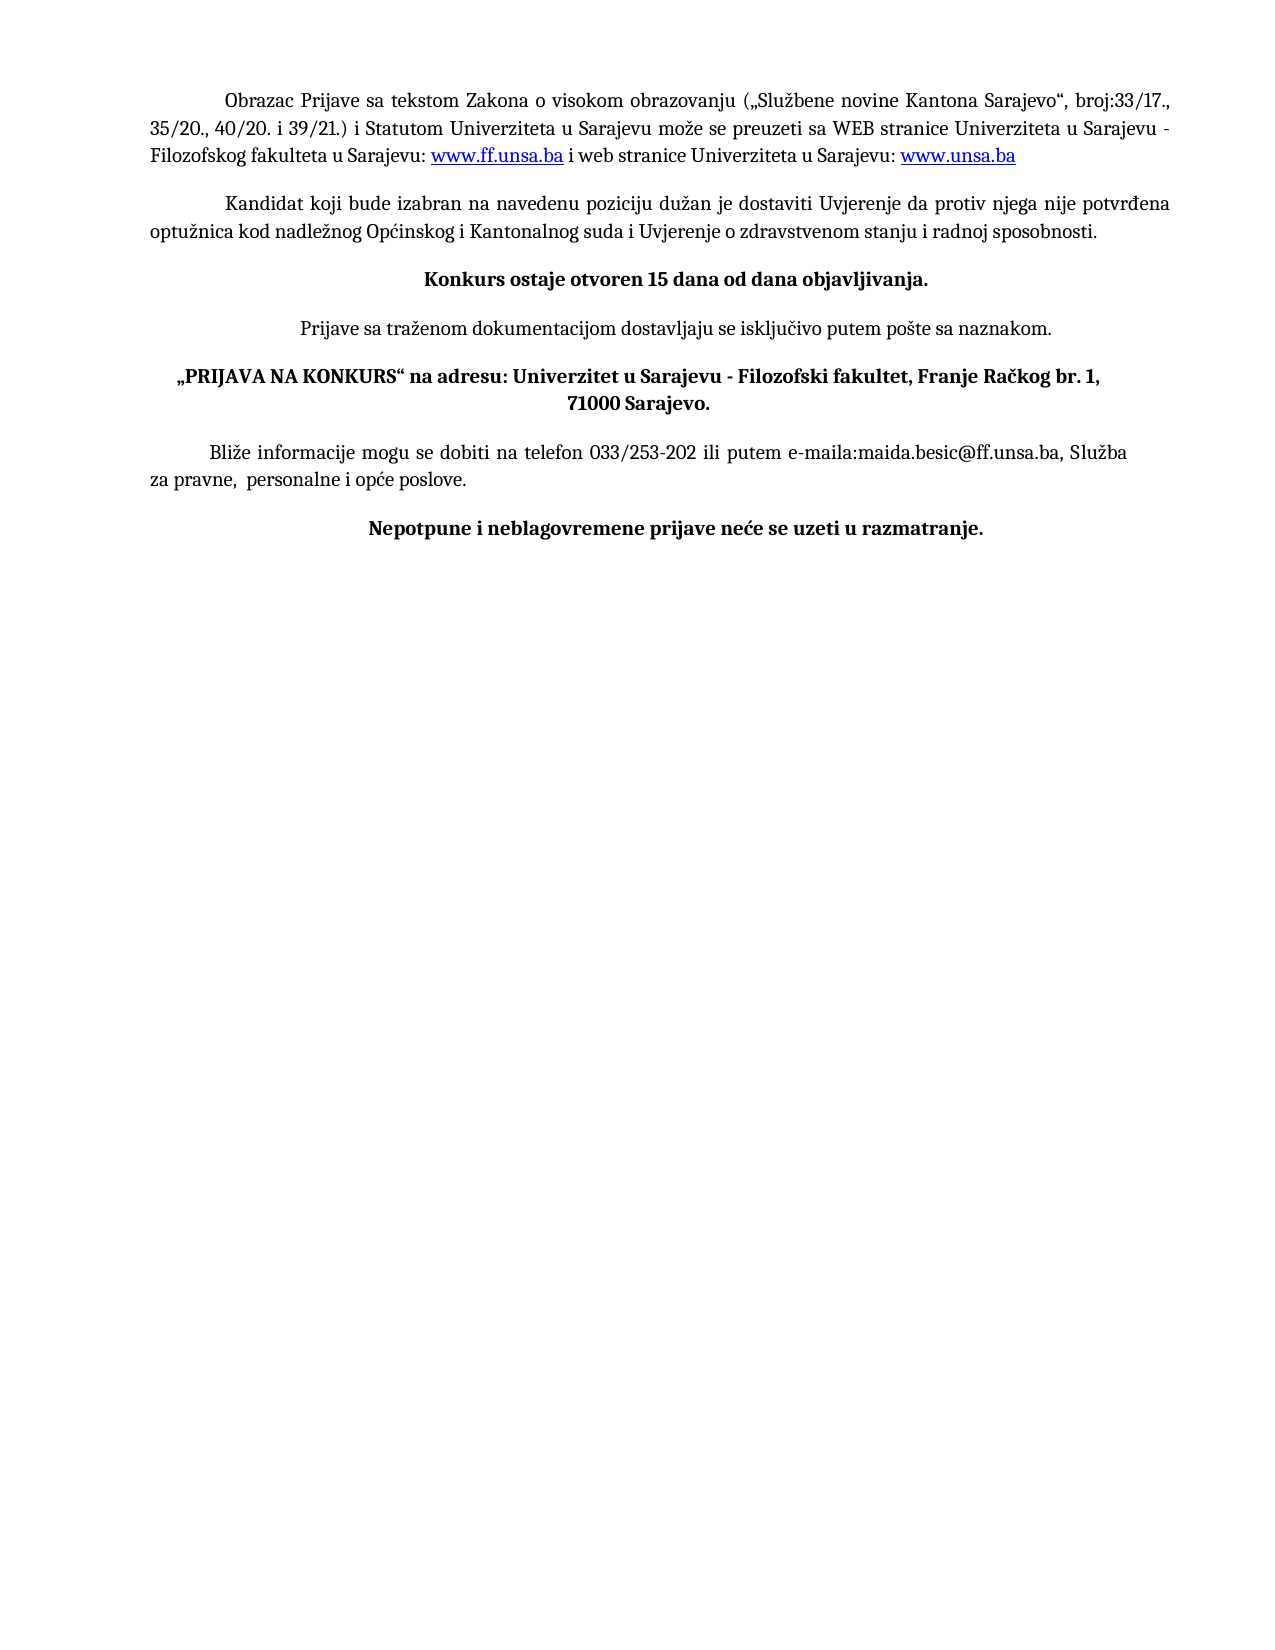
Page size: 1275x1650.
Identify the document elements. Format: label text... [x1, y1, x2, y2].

text Obrazac Prijave sa tekstom Zakona o visokom obrazovanju („Službene novine Kantona Sarajevo“, broj:33/17., 35/20., 40/20. i 39/21.) i Statutom Univerziteta u Sarajevu može se preuzeti sa WEB stranice Univerziteta u Sarajevu - Filozofskog fakulteta u Sarajevu: www.ff.unsa.ba i web stranice Univerziteta u Sarajevu: www.unsa.ba [150, 89, 1172, 168]
text Prijave sa traženom dokumentacijom dostavljaju se isključivo putem pošte sa naznakom. [150, 316, 1127, 340]
text Nepotpune i neblagovremene prijave neće se uzeti u razmatranje. [150, 516, 1127, 540]
text „PRIJAVA NA KONKURS“ na adresu: Univerzitet u Sarajevu - Filozofski fakultet, Franje Račkog br. 1, 71000 Sarajevo. [150, 364, 1127, 416]
text Bliže informacije mogu se dobiti na telefon 033/253-202 ili putem e-maila:maida.besic@ff.unsa.ba, Služba za pravne, personalne i opće poslove. [150, 440, 1127, 492]
text Kandidat koji bude izabran na navedenu poziciju dužan je dostaviti Uvjerenje da protiv njega nije potvrđena optužnica kod nadležnog Općinskog i Kantonalnog suda i Uvjerenje o zdravstvenom stanju i radnoj sposobnosti. [150, 192, 1172, 243]
text Konkurs ostaje otvoren 15 dana od dana objavljivanja. [150, 268, 1127, 292]
